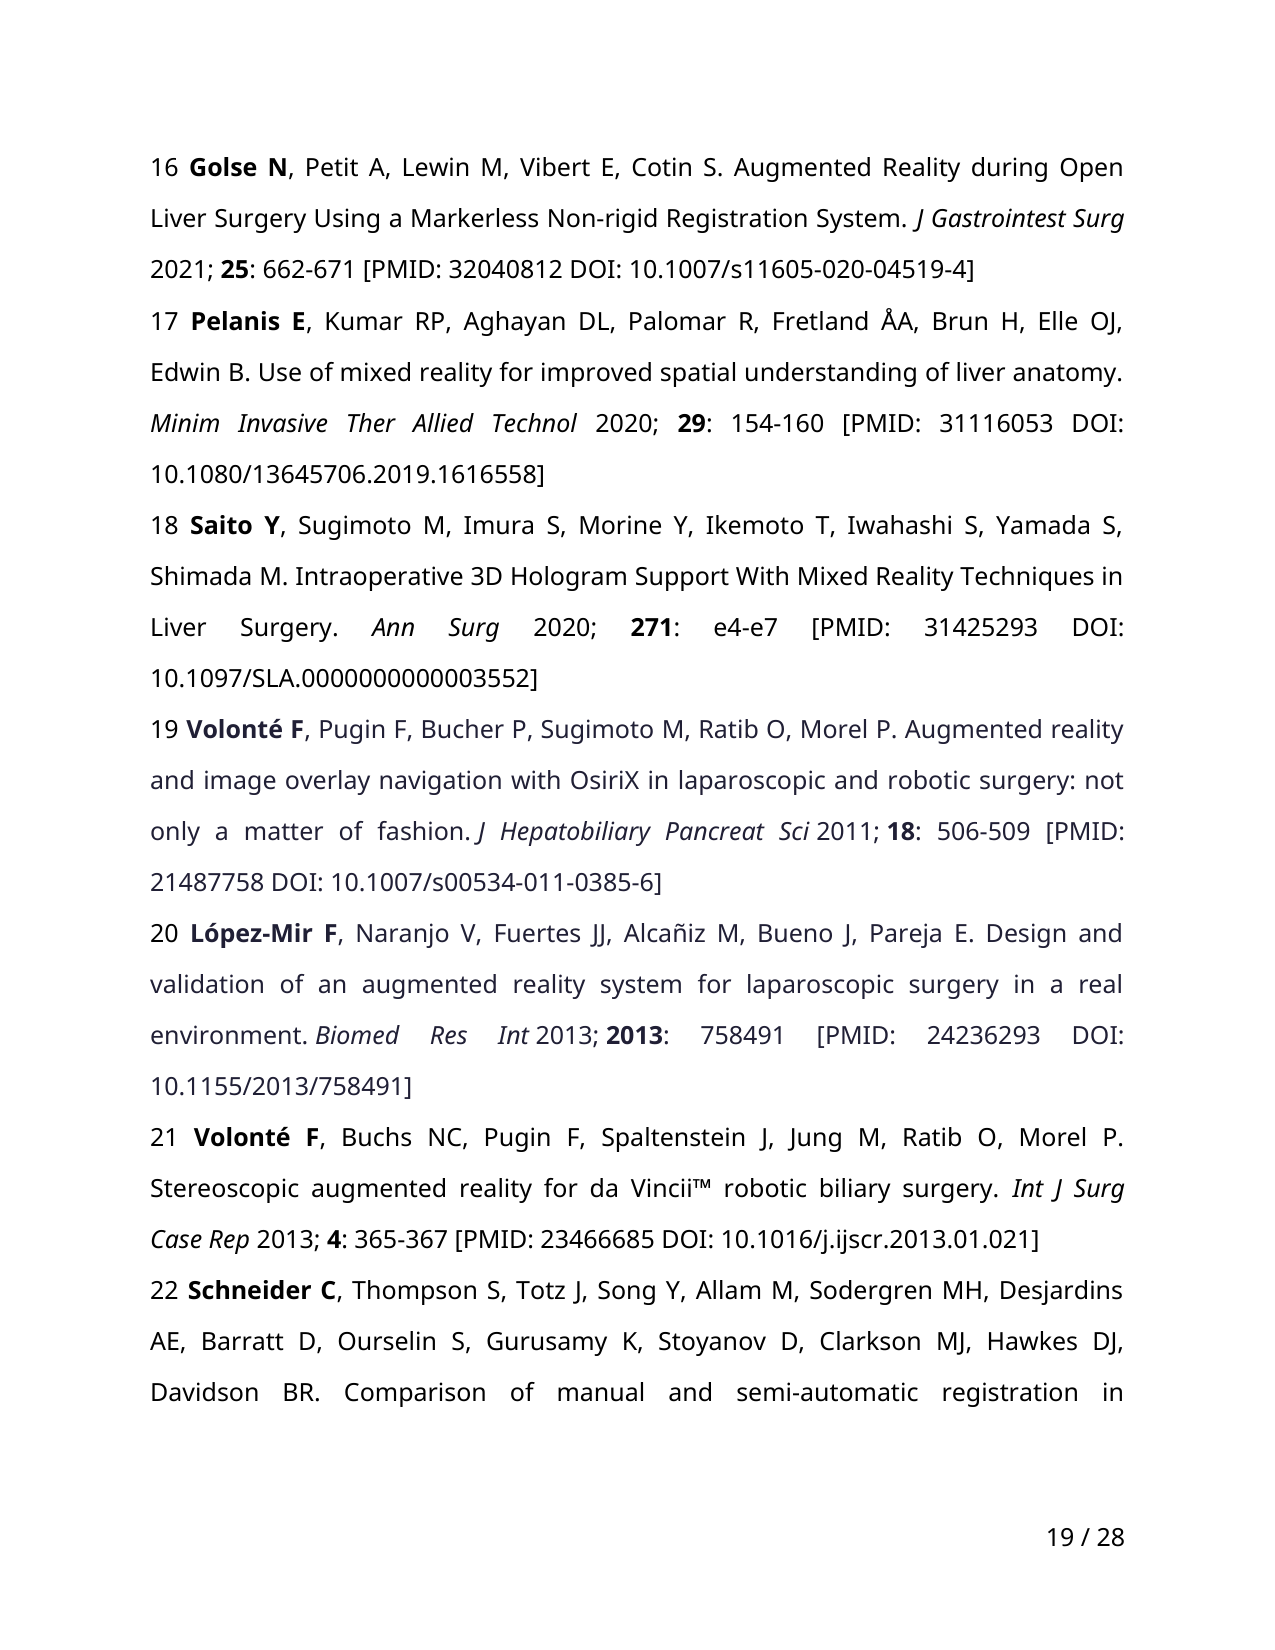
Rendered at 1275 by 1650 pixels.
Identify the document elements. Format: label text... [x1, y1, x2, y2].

text 16 Golse N, Petit A, Lewin M, Vibert E, Cotin S. Augmented Reality during Open Liver Surgery Using a Markerless Non-rigid Registration System. J Gastrointest Surg 2021; 25: 662-671 [PMID: 32040812 DOI: 10.1007/s11605-020-04519-4] [150, 150, 1125, 286]
text 19 Volonté F, Pugin F, Bucher P, Sugimoto M, Ratib O, Morel P. Augmented reality and image overlay navigation with OsiriX in laparoscopic and robotic surgery: not only a matter of fashion. J Hepatobiliary Pancreat Sci 2011; 18: 506-509 [PMID: 21487758 DOI: 10.1007/s00534-011-0385-6] [150, 797, 1125, 899]
text 21 Volonté F, Buchs NC, Pugin F, Spaltenstein J, Jung M, Ratib O, Morel P. Stereoscopic augmented reality for da Vincii™ robotic biliary surgery. Int J Surg Case Rep 2013; 4: 365-367 [PMID: 23466685 DOI: 10.1016/j.ijscr.2013.01.021] [150, 1120, 1125, 1256]
text 20 López-Mir F, Naranjo V, Fuertes JJ, Alcañiz M, Bueno J, Pareja E. Design and validation of an augmented reality system for laparoscopic surgery in a real environment. Biomed Res Int 2013; 2013: 758491 [PMID: 24236293 DOI: 10.1155/2013/758491] [150, 916, 1125, 1103]
text 17 Pelanis E, Kumar RP, Aghayan DL, Palomar R, Fretland ÅA, Brun H, Elle OJ, Edwin B. Use of mixed reality for improved spatial understanding of liver anatomy. Minim Invasive Ther Allied Technol 2020; 29: 154-160 [PMID: 31116053 DOI: 10.1080/13645706.2019.1616558] [150, 303, 1125, 490]
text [150, 1273, 1125, 1409]
text 18 Saito Y, Sugimoto M, Imura S, Morine Y, Ikemoto T, Iwahashi S, Yamada S, Shimada M. Intraoperative 3D Hologram Support With Mixed Reality Techniques in Liver Surgery. Ann Surg 2020; 271: e4-e7 [PMID: 31425293 DOI: 10.1097/SLA.0000000000003552] [150, 507, 1125, 694]
text 19 Volonté F, Pugin F, Bucher P, Sugimoto M, Ratib O, Morel P. Augmented reality and image overlay navigation with OsiriX in laparoscopic and robotic surgery: not only a matter of fashion. J Hepatobiliary Pancreat Sci 2011; 18: 506-509 [PMID: 21487758 DOI: 10.1007/s00534-011-0385-6] [150, 711, 1125, 763]
